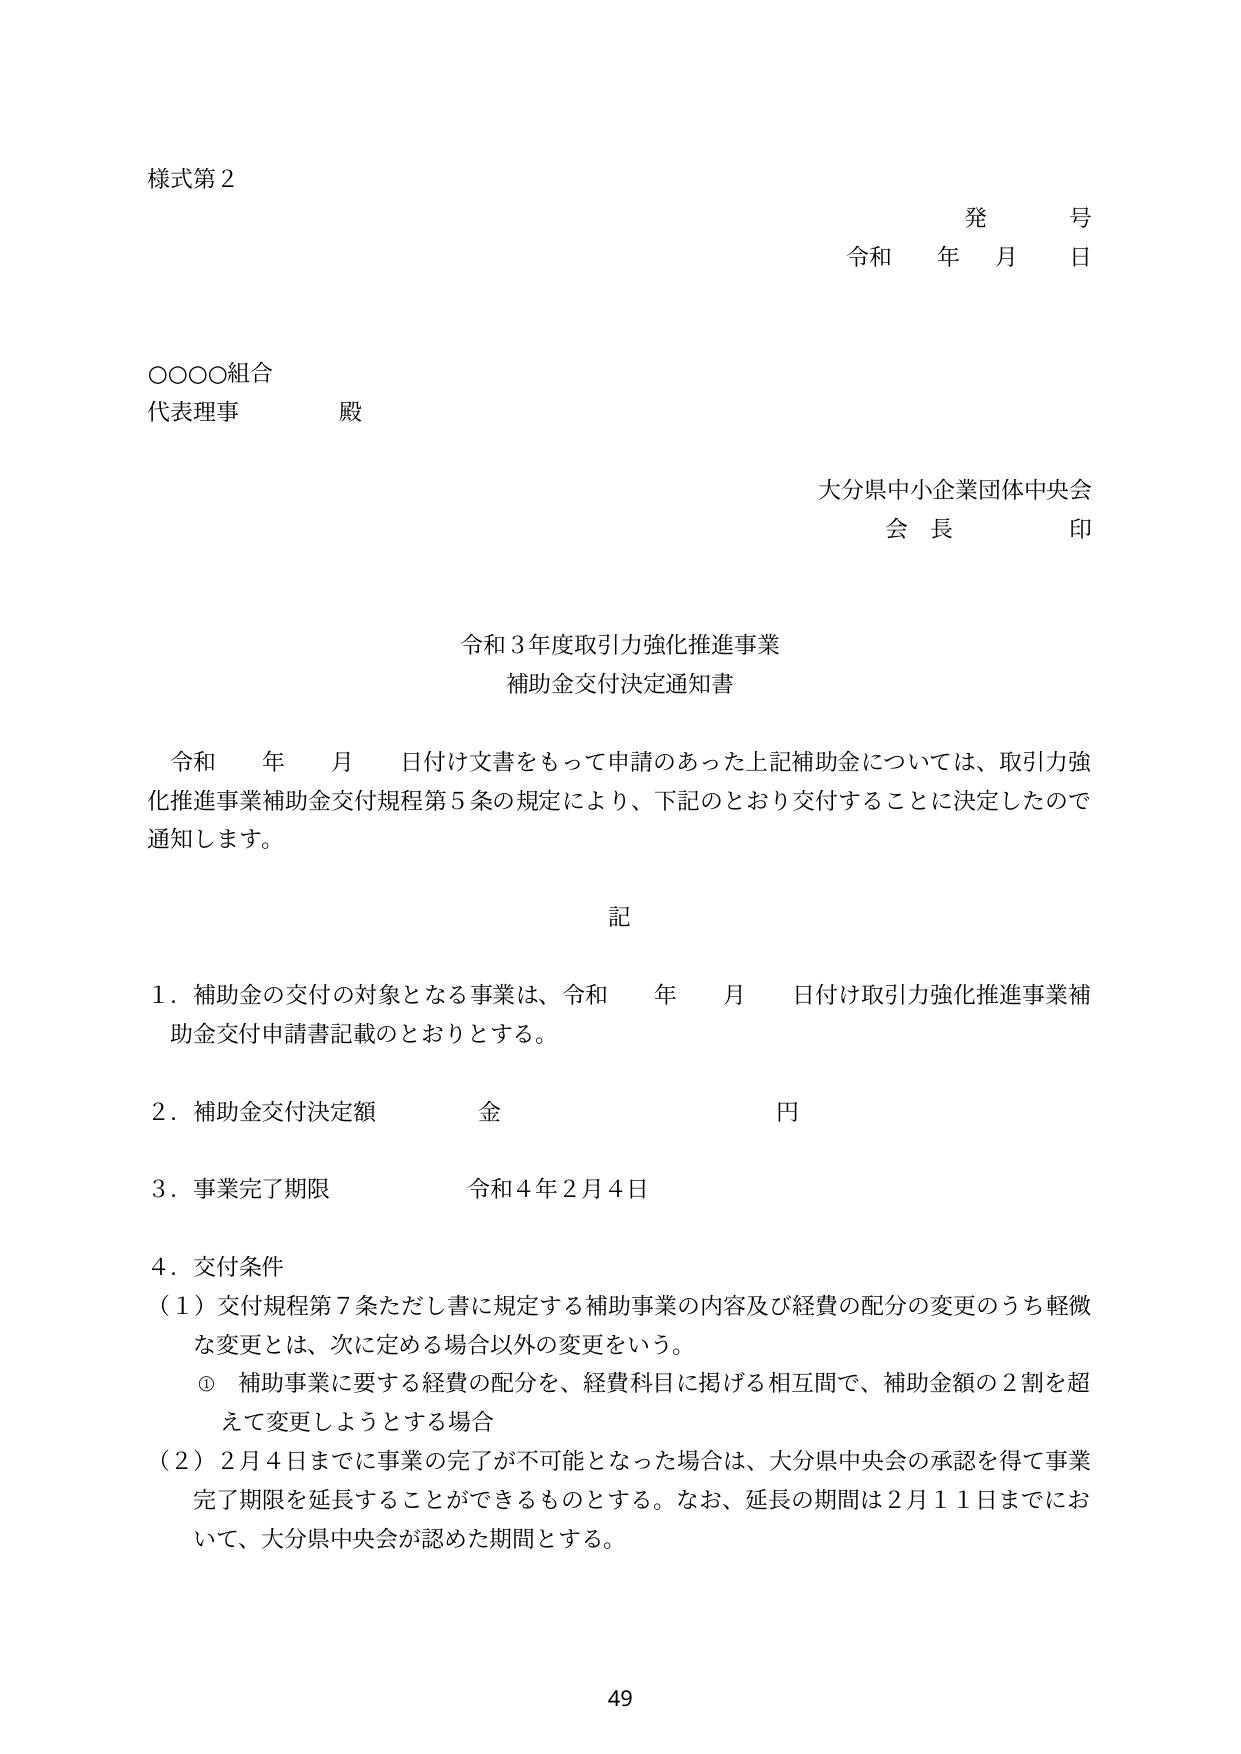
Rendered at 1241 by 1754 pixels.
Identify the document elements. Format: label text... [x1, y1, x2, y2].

text 補助金交付決定通知書 [148, 663, 1092, 702]
text 令和 年 月 日 [148, 236, 1092, 275]
text 発 号 [148, 197, 1092, 236]
text 記 [148, 896, 1092, 935]
text （２）２月４日までに事業の完了が不可能となった場合は、大分県中央会の承認を得て事業完了期限を延長することができるものとする。なお、延長の期間は２月１１日までにおいて、大分県中央会が認めた期間とする。 [148, 1440, 1092, 1557]
text 大分県中小企業団体中央会 [148, 469, 1092, 508]
text 様式第２ [148, 158, 1092, 197]
text 令和３年度取引力強化推進事業 [148, 624, 1092, 663]
text ３．事業完了期限 令和４年２月４日 [148, 1168, 1092, 1207]
text ２．補助金交付決定額 金 円 [148, 1091, 1092, 1129]
text ４．交付条件 [148, 1246, 1092, 1285]
text ① 補助事業に要する経費の配分を、経費科目に掲げる相互間で、補助金額の２割を超えて変更しようとする場合 [198, 1363, 1092, 1440]
text 代表理事 殿 [148, 391, 1092, 430]
text ○○○○組合 [148, 352, 1092, 391]
text 会 長 印 [148, 508, 1092, 547]
text （１）交付規程第７条ただし書に規定する補助事業の内容及び経費の配分の変更のうち軽微な変更とは、次に定める場合以外の変更をいう。 [148, 1285, 1092, 1363]
text 令和 年 月 日付け文書をもって申請のあった上記補助金については、取引力強化推進事業補助金交付規程第５条の規定により、下記のとおり交付することに決定したので通知します。 [148, 741, 1092, 857]
text １．補助金の交付の対象となる事業は、令和 年 月 日付け取引力強化推進事業補助金交付申請書記載のとおりとする。 [148, 974, 1092, 1052]
